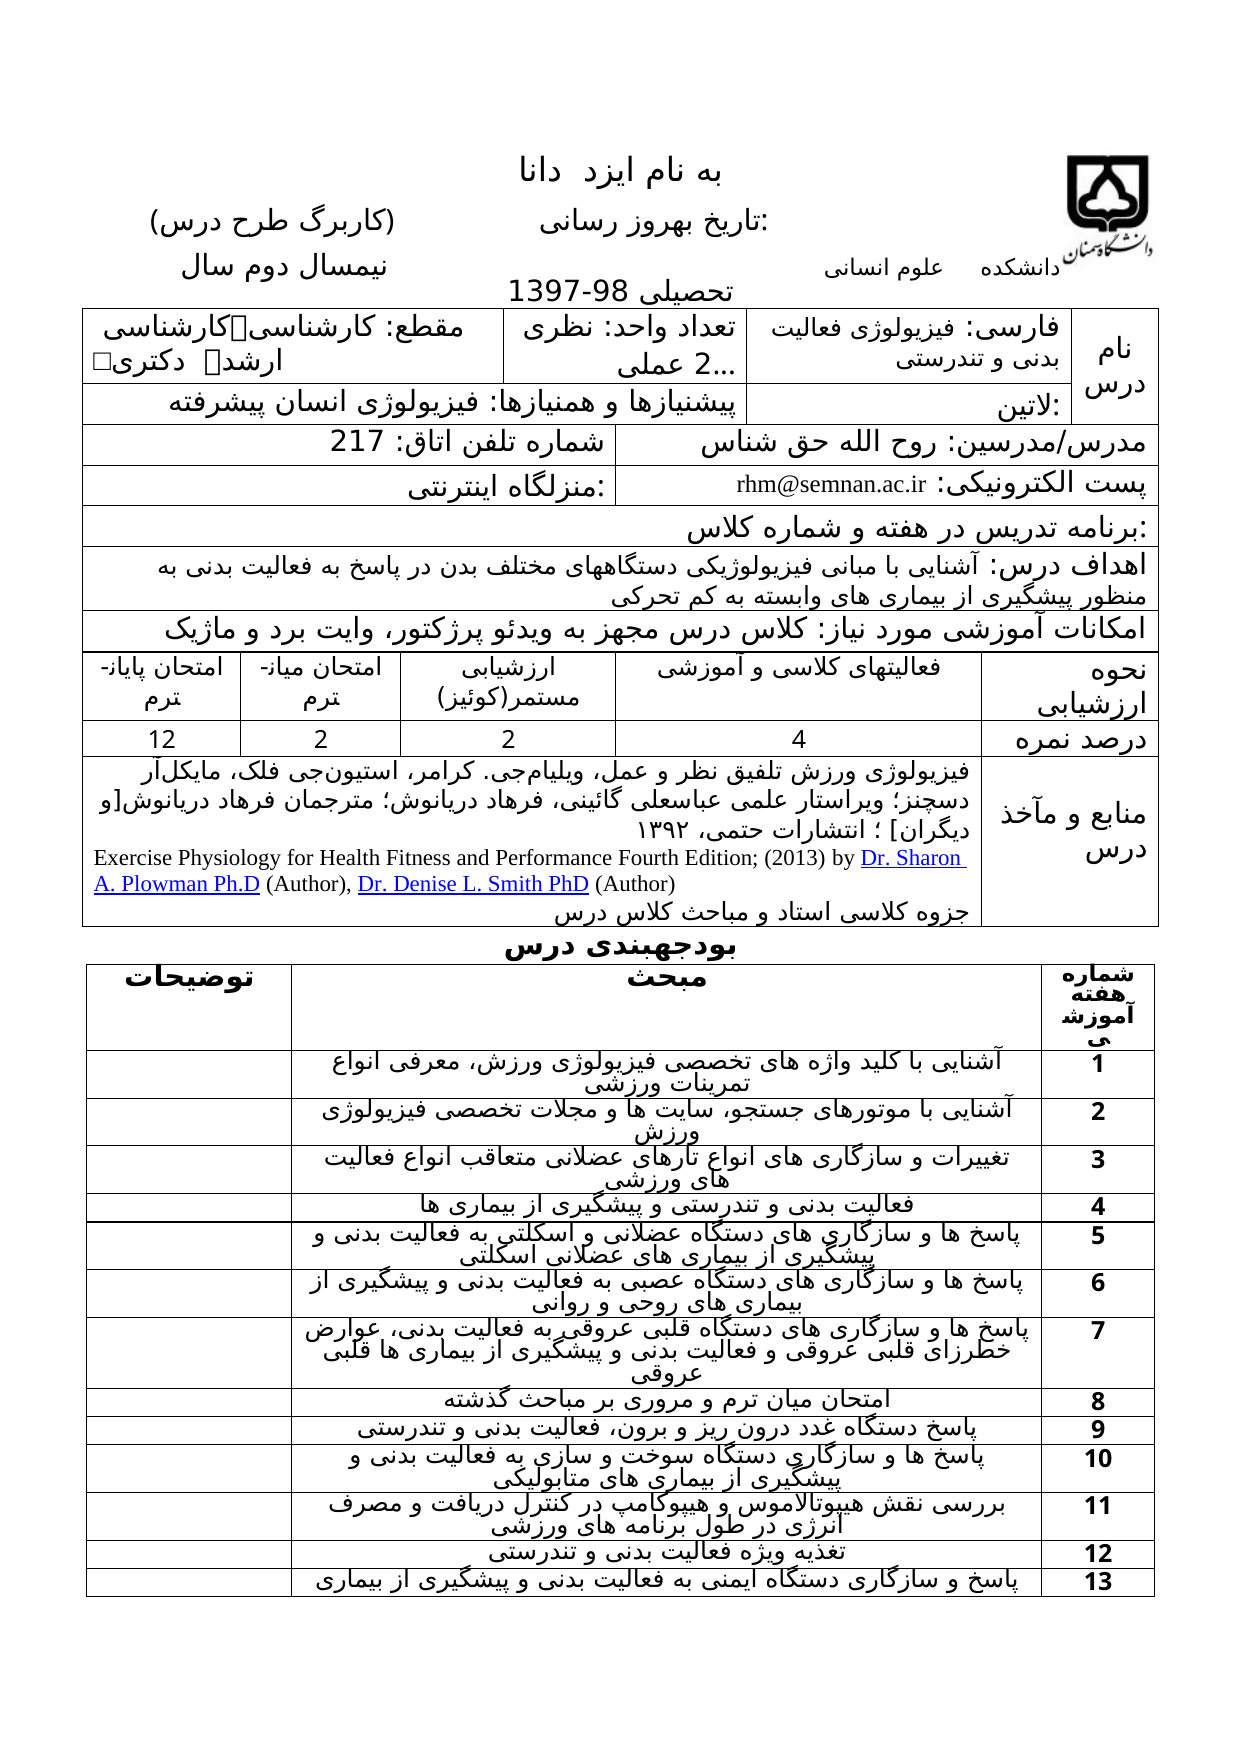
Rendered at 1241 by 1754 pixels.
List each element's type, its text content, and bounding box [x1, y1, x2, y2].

table_cell [87, 1318, 291, 1388]
table_cell شماره تلفن اتاق: 217 [83, 425, 615, 465]
table_cell [87, 1099, 291, 1145]
text (کاربرگ طرح درس) تاریخ بهروز رسانی: [150, 206, 1090, 237]
table_cell لاتین: [747, 384, 1071, 423]
table_cell [87, 1417, 291, 1444]
table_cell [87, 1194, 291, 1221]
table_cell [87, 1223, 291, 1269]
table_cell فعالیتهای کلاسی و آموزشی [616, 653, 981, 720]
table_cell آشنایی با کلید واژه های تخصصی فیزیولوژی ورزش، معرفی انواع تمرینات ورزشی [292, 1051, 1041, 1098]
table_cell فیزیولوژی ورزش تلفیق نظر و عمل، ویلیام‌‌جی. کرامر، استیون‌جی فلک، مایکل‌آر دسچنز؛ ویراستار علمی عباسعلی گائینی، فرهاد دریانوش؛ مترجمان فرهاد دریانوش[و دیگران] ؛ انتشارات حتمی‏ Exercise Physiology for Health Fitness and Performance Fourth Edition; (2013) by Dr. Sharon A. Plowman Ph.D (Author), Dr. Denise L. Smith PhD (Author) جزوه کلاسی استاد و مباحث کلاس درس [83, 757, 981, 926]
table_header تعداد واحد: نظری2 عملی... [504, 309, 746, 383]
table_cell پاسخ و سازگاری دستگاه ایمنی به فعالیت بدنی و پیشگیری از بیماری های ایمونولوژیکی [292, 1569, 1041, 1596]
table_cell نحوه ارزشیابی [982, 653, 1158, 720]
table_header مقطع: کارشناسیکارشناسی ارشد دکتری□ [83, 309, 503, 383]
table_cell [87, 1270, 291, 1317]
table_cell 8 [1042, 1389, 1154, 1416]
picture [1051, 150, 1172, 274]
table_cell 11 [1042, 1493, 1154, 1540]
table_cell پیشنیازها و همنیازها: فیزیولوژی انسان پیشرفته [83, 384, 746, 423]
table_header نام درس [1072, 309, 1158, 423]
table_cell [87, 1445, 291, 1492]
table_cell 6 [1042, 1270, 1154, 1317]
table_header مبحث [292, 965, 1041, 1050]
text بودجهبندی درس [150, 927, 1090, 961]
table_cell 12 [1042, 1541, 1154, 1568]
table_cell 1 [1042, 1051, 1154, 1098]
table_cell امتحان میانترم [241, 653, 400, 720]
table_cell 12 [83, 721, 240, 756]
table_cell امکانات آموزشی مورد نیاز: کلاس درس مجهز به ویدئو پرژکتور، وایت برد و ماژیک [83, 611, 1158, 651]
table_cell [87, 1493, 291, 1540]
table_header شماره هفته آموزشی [1042, 965, 1154, 1050]
table_cell 10 [1042, 1445, 1154, 1492]
table_cell [87, 1051, 291, 1098]
table_cell بررسی نقش هیپوتالاموس و هیپوکامپ در کنترل دریافت و مصرف انرژی در طول برنامه های ورزشی [292, 1493, 1041, 1540]
table_cell امتحان میان ترم و مروری بر مباحث گذشته [292, 1389, 1041, 1416]
table_cell پاسخ ها و سازگاری های دستگاه عصبی به فعالیت بدنی و پیشگیری از بیماری های روحی و روانی [292, 1270, 1041, 1317]
table_header توضیحات [87, 965, 291, 1050]
table_cell 4 [1042, 1194, 1154, 1221]
table_cell تغذیه ویژه فعالیت بدنی و تندرستی [292, 1541, 1041, 1568]
table_cell منابع و مآخذ درس [982, 757, 1158, 926]
table_cell 5 [1042, 1223, 1154, 1269]
table_cell 4 [616, 721, 981, 756]
table_cell برنامه تدریس در هفته و شماره کلاس: [83, 506, 1158, 546]
table_cell [87, 1569, 291, 1596]
table_cell تغییرات و سازگاری های انواع تارهای عضلانی متعاقب انواع فعالیت های ورزشی [292, 1146, 1041, 1193]
table_cell منزلگاه اینترنتی: [83, 466, 615, 505]
table_header فارسی: فیزیولوژی فعالیت بدنی و تندرستی [747, 309, 1071, 383]
table_cell 2 [401, 721, 615, 756]
table_cell آشنایی با موتورهای جستجو، سایت ها و مجلات تخصصی فیزیولوژی ورزش [292, 1099, 1041, 1145]
table_cell 3 [1042, 1146, 1154, 1193]
table_cell [87, 1389, 291, 1416]
table_cell درصد نمره [982, 721, 1158, 756]
table_cell فعالیت بدنی و تندرستی و پیشگیری از بیماری ها [292, 1194, 1041, 1221]
table_cell ارزشیابی مستمر(کوئیز) [401, 653, 615, 720]
table_cell [87, 1541, 291, 1568]
table_cell 2 [241, 721, 400, 756]
table_cell پست الکترونیکی: rhm@semnan.ac.ir [616, 466, 1158, 505]
table_cell امتحان پایانترم [83, 653, 240, 720]
table_cell پاسخ ها و سازگاری دستگاه سوخت و سازی به فعالیت بدنی و پیشگیری از بیماری های متابولیکی [292, 1445, 1041, 1492]
table_cell 13 [1042, 1569, 1154, 1596]
table_cell 2 [1042, 1099, 1154, 1145]
table_cell پاسخ ها و سازگاری های دستگاه عضلانی و اسکلتی به فعالیت بدنی و پیشگیری از بیماری های عضلانی اسکلتی [292, 1223, 1041, 1269]
table_cell پاسخ ها و سازگاری های دستگاه قلبی عروقی به فعالیت بدنی، عوارض خطرزای قلبی عروقی و فعالیت بدنی و پیشگیری از بیماری ها قلبی عروقی [292, 1318, 1041, 1388]
text به نام ایزد دانا [150, 150, 1090, 189]
table_cell اهداف درس: آشنایی با مبانی فیزیولوژیکی دستگاههای مختلف بدن در پاسخ به فعالیت بدنی به منظور پیشگیری از بیماری های وابسته به کم تحرکی [83, 547, 1158, 610]
table_cell [87, 1146, 291, 1193]
table_cell مدرس/مدرسین: روح الله حق شناس [616, 425, 1158, 465]
table_cell 9 [1042, 1417, 1154, 1444]
text دانشکده علوم انسانی نیمسال دوم سال تحصیلی 98-1397 [150, 254, 1090, 308]
table_cell 7 [1042, 1318, 1154, 1388]
table_cell پاسخ دستگاه غدد درون ریز و برون، فعالیت بدنی و تندرستی [292, 1417, 1041, 1444]
